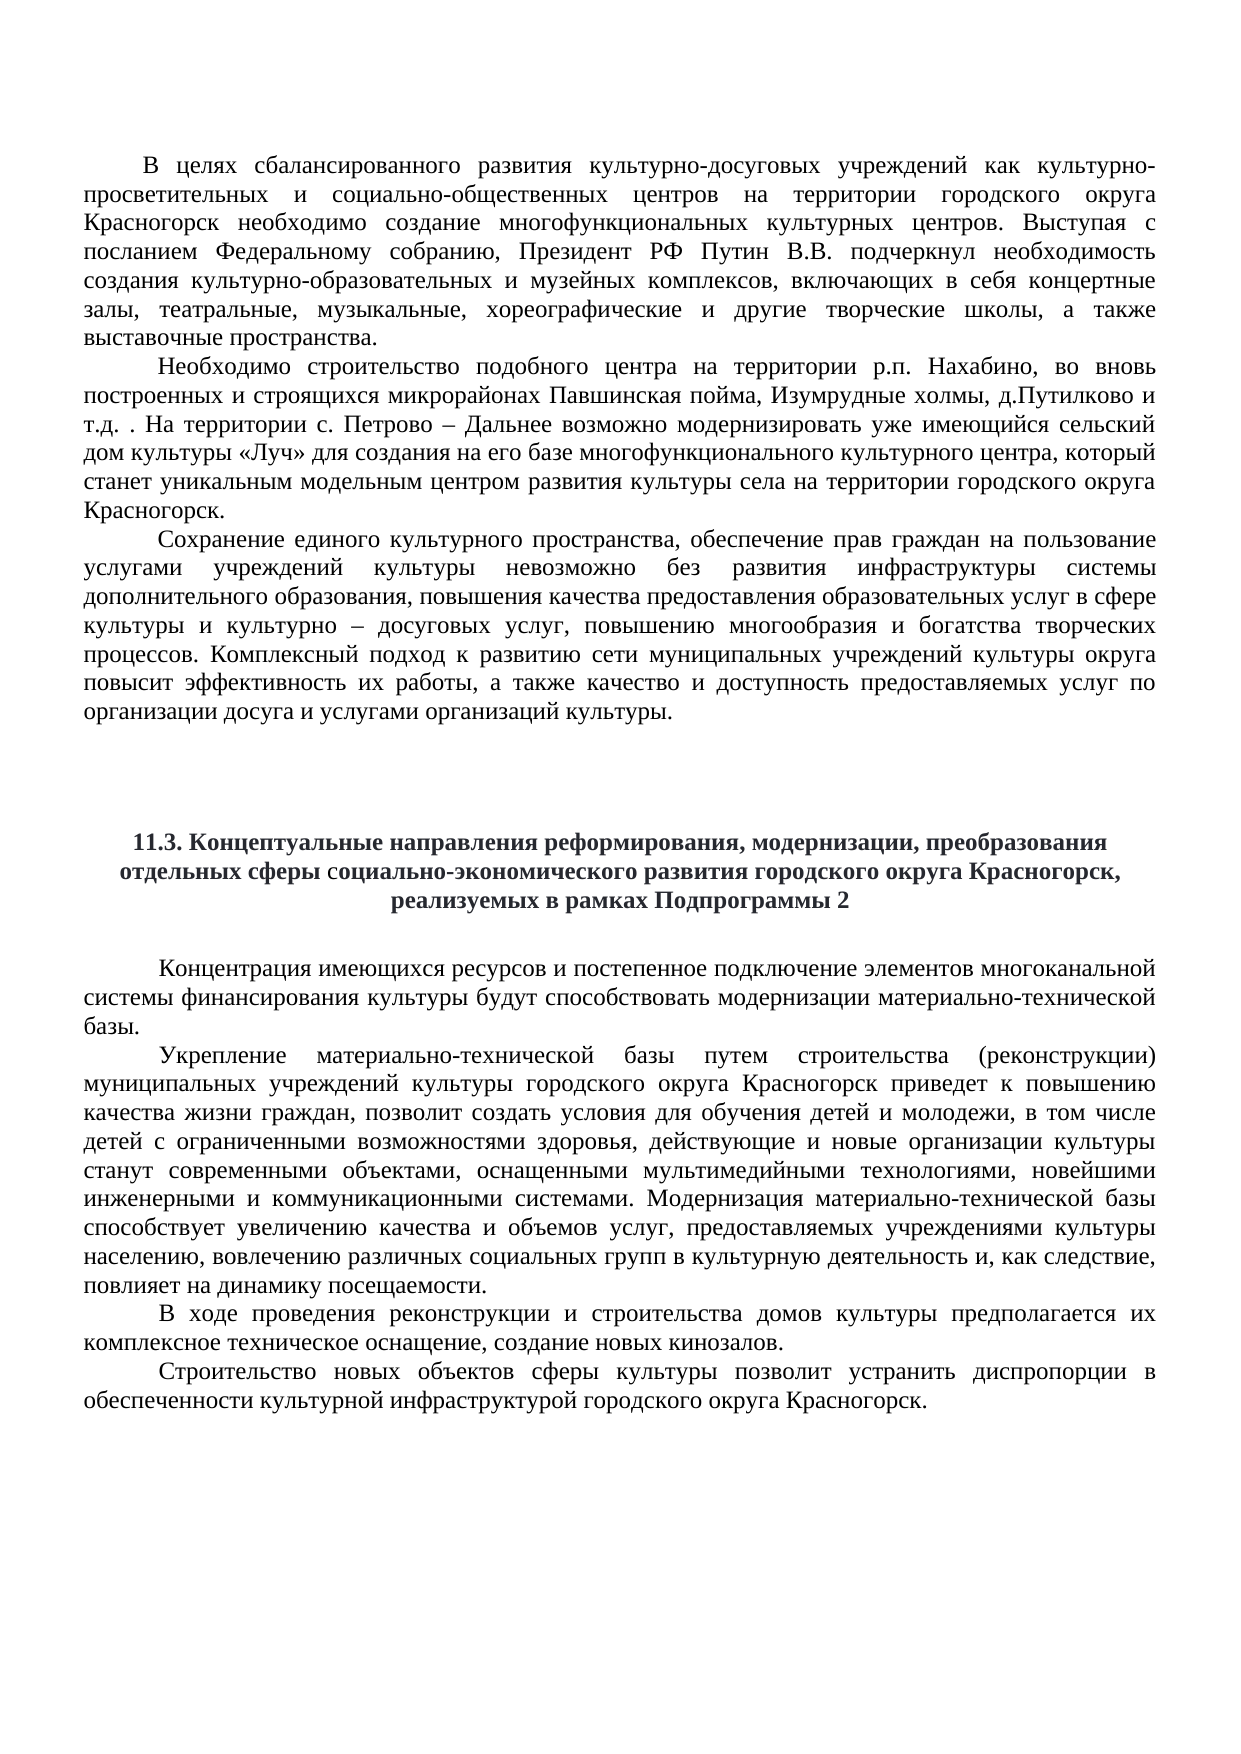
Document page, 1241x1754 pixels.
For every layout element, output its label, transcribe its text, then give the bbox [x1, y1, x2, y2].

text Концентрация имеющихся ресурсов и постепенное подключение элементов многоканальной системы финансирования культуры будут способствовать модернизации материально-технической базы. [83, 953, 1157, 1040]
text В целях сбалансированного развития культурно-досуговых учреждений как культурно-просветительных и социально-общественных центров на территории городского округа Красногорск необходимо создание многофункциональных культурных центров. Выступая с посланием Федеральному собранию, Президент РФ Путин В.В. подчеркнул необходимость создания культурно-образовательных и музейных комплексов, включающих в себя концертные залы, театральные, музыкальные, хореографические и другие творческие школы, а также выставочные пространства. [83, 150, 1157, 351]
text 11.3. Концептуальные направления реформирования, модернизации, преобразования отдельных сферы социально-экономического развития городского округа Красногорск, реализуемых в рамках Подпрограммы 2 [83, 827, 1157, 913]
text Сохранение единого культурного пространства, обеспечение прав граждан на пользование услугами учреждений культуры невозможно без развития инфраструктуры системы дополнительного образования, повышения качества предоставления образовательных услуг в сфере культуры и культурно – досуговых услуг, повышению многообразия и богатства творческих процессов. Комплексный подход к развитию сети муниципальных учреждений культуры округа повысит эффективность их работы, а также качество и доступность предоставляемых услуг по организации досуга и услугами организаций культуры. [83, 524, 1157, 725]
text Укрепление материально-технической базы путем строительства (реконструкции) муниципальных учреждений культуры городского округа Красногорск приведет к повышению качества жизни граждан, позволит создать условия для обучения детей и молодежи, в том числе детей с ограниченными возможностями здоровья, действующие и новые организации культуры станут современными объектами, оснащенными мультимедийными технологиями, новейшими инженерными и коммуникационными системами. Модернизация материально-технической базы способствует увеличению качества и объемов услуг, предоставляемых учреждениями культуры населению, вовлечению различных социальных групп в культурную деятельность и, как следствие, повлияет на динамику посещаемости. [83, 1040, 1157, 1298]
text Строительство новых объектов сферы культуры позволит устранить диспропорции в обеспеченности культурной инфраструктурой городского округа Красногорск. [83, 1356, 1157, 1413]
text В ходе проведения реконструкции и строительства домов культуры предполагается их комплексное техническое оснащение, создание новых кинозалов. [83, 1298, 1157, 1356]
text Необходимо строительство подобного центра на территории р.п. Нахабино, во вновь построенных и строящихся микрорайонах Павшинская пойма, Изумрудные холмы, д.Путилково и т.д. . На территории с. Петрово – Дальнее возможно модернизировать уже имеющийся сельский дом культуры «Луч» для создания на его базе многофункционального культурного центра, который станет уникальным модельным центром развития культуры села на территории городского округа Красногорск. [83, 351, 1157, 524]
